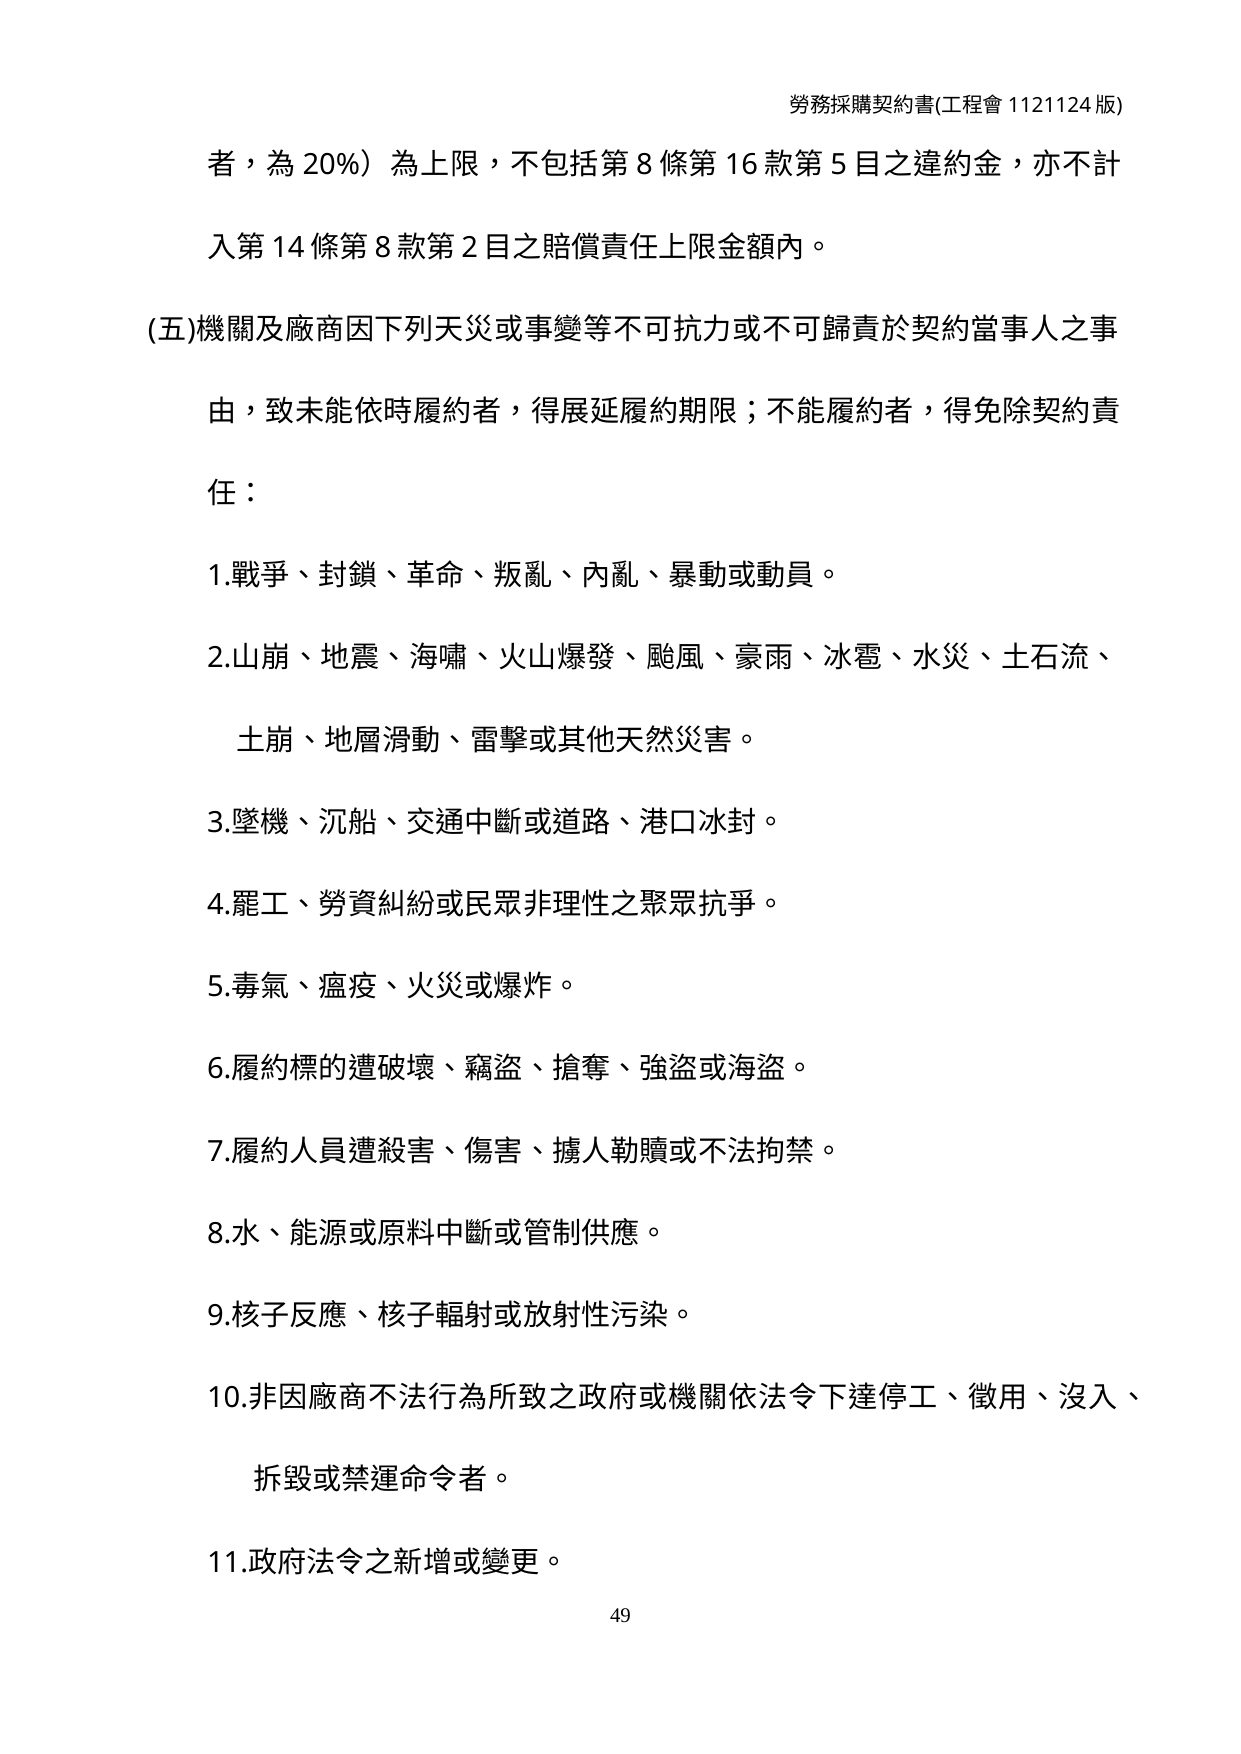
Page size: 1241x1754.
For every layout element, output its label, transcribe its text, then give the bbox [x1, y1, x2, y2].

text 10.非因廠商不法行為所致之政府或機關依法令下達停工、徵用、沒入、拆毀或禁運命令者。 [207, 1354, 1119, 1518]
text 4.罷工、勞資糾紛或民眾非理性之聚眾抗爭。 [207, 861, 1119, 943]
text 9.核子反應、核子輻射或放射性污染。 [207, 1272, 1119, 1354]
text (五)機關及廠商因下列天災或事變等不可抗力或不可歸責於契約當事人之事由，致未能依時履約者，得展延履約期限；不能履約者，得免除契約責任： [148, 285, 1122, 532]
text 8.水、能源或原料中斷或管制供應。 [207, 1189, 1119, 1272]
text 11.政府法令之新增或變更。 [207, 1518, 1119, 1600]
text 1.戰爭、封鎖、革命、叛亂、內亂、暴動或動員。 [207, 532, 1119, 614]
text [148, 121, 1122, 285]
text 2.山崩、地震、海嘯、火山爆發、颱風、豪雨、冰雹、水災、土石流、土崩、地層滑動、雷擊或其他天然災害。 [207, 614, 1119, 778]
text 3.墜機、沉船、交通中斷或道路、港口冰封。 [207, 778, 1119, 861]
text 5.毒氣、瘟疫、火災或爆炸。 [207, 943, 1119, 1025]
text 6.履約標的遭破壞、竊盜、搶奪、強盜或海盜。 [207, 1025, 1119, 1107]
text 7.履約人員遭殺害、傷害、擄人勒贖或不法拘禁。 [207, 1107, 1119, 1189]
